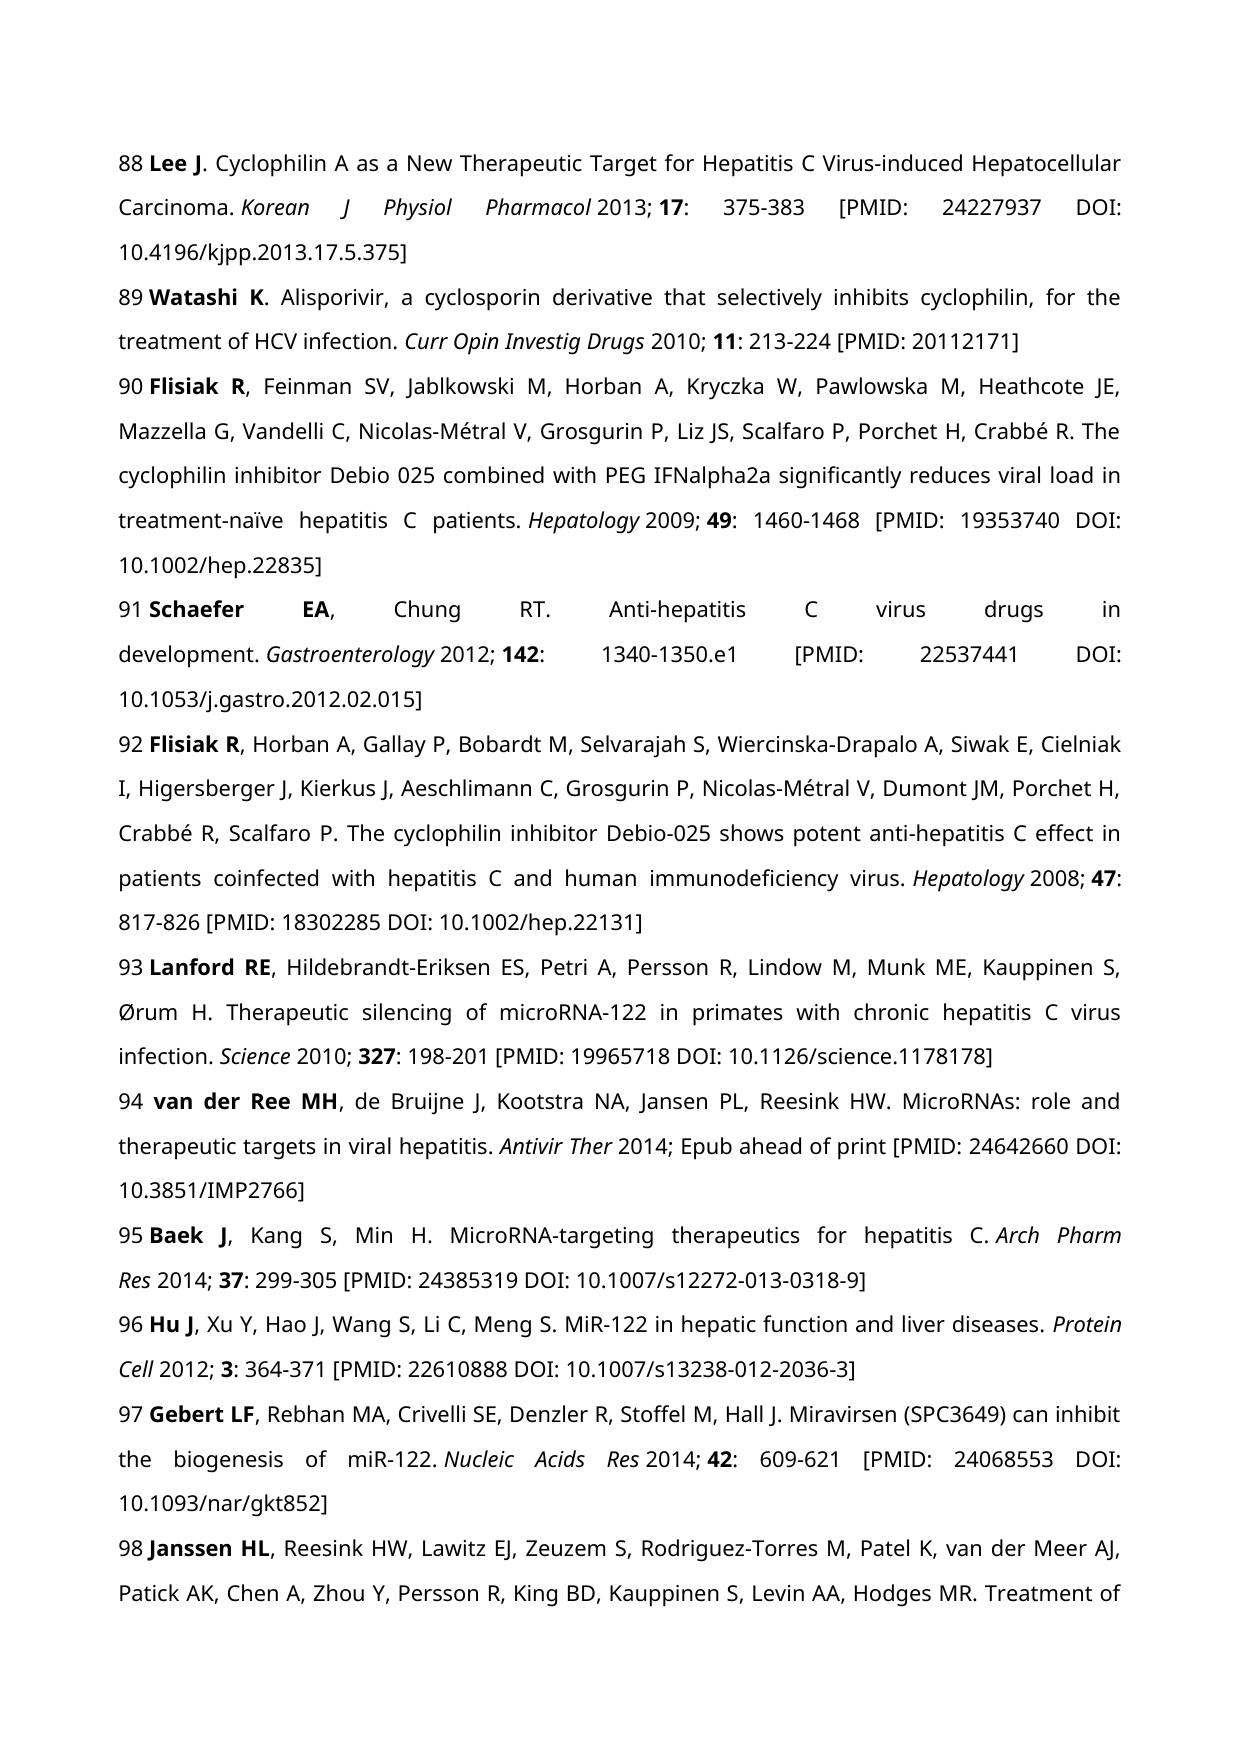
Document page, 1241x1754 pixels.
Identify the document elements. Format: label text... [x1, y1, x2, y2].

text 93 Lanford RE, Hildebrandt-Eriksen ES, Petri A, Persson R, Lindow M, Munk ME, Kauppinen S, Ørum H. Therapeutic silencing of microRNA-122 in primates with chronic hepatitis C virus infection. Science 2010; 327: 198-201 [PMID: 19965718 DOI: 10.1126/science.1178178] [118, 952, 1122, 1071]
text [118, 1533, 1122, 1607]
text 94 van der Ree MH, de Bruijne J, Kootstra NA, Jansen PL, Reesink HW. MicroRNAs: role and therapeutic targets in viral hepatitis. Antivir Ther 2014; Epub ahead of print [PMID: 24642660 DOI: 10.3851/IMP2766] [118, 1086, 1122, 1205]
text 96 Hu J, Xu Y, Hao J, Wang S, Li C, Meng S. MiR-122 in hepatic function and liver diseases. Protein Cell 2012; 3: 364-371 [PMID: 22610888 DOI: 10.1007/s13238-012-2036-3] [118, 1309, 1122, 1384]
text 92 Flisiak R, Horban A, Gallay P, Bobardt M, Selvarajah S, Wiercinska-Drapalo A, Siwak E, Cielniak I, Higersberger J, Kierkus J, Aeschlimann C, Grosgurin P, Nicolas-Métral V, Dumont JM, Porchet H, Crabbé R, Scalfaro P. The cyclophilin inhibitor Debio-025 shows potent anti-hepatitis C effect in patients coinfected with hepatitis C and human immunodeficiency virus. Hepatology 2008; 47: 817-826 [PMID: 18302285 DOI: 10.1002/hep.22131] [118, 728, 1122, 937]
text 97 Gebert LF, Rebhan MA, Crivelli SE, Denzler R, Stoffel M, Hall J. Miravirsen (SPC3649) can inhibit the biogenesis of miR-122. Nucleic Acids Res 2014; 42: 609-621 [PMID: 24068553 DOI: 10.1093/nar/gkt852] [118, 1399, 1122, 1518]
text 90 Flisiak R, Feinman SV, Jablkowski M, Horban A, Kryczka W, Pawlowska M, Heathcote JE, Mazzella G, Vandelli C, Nicolas-Métral V, Grosgurin P, Liz JS, Scalfaro P, Porchet H, Crabbé R. The cyclophilin inhibitor Debio 025 combined with PEG IFNalpha2a significantly reduces viral load in treatment-naïve hepatitis C patients. Hepatology 2009; 49: 1460-1468 [PMID: 19353740 DOI: 10.1002/hep.22835] [118, 371, 1122, 579]
text 95 Baek J, Kang S, Min H. MicroRNA-targeting therapeutics for hepatitis C. Arch Pharm Res 2014; 37: 299-305 [PMID: 24385319 DOI: 10.1007/s12272-013-0318-9] [118, 1220, 1122, 1294]
text 91 Schaefer EA, Chung RT. Anti-hepatitis C virus drugs in development. Gastroenterology 2012; 142: 1340-1350.e1 [PMID: 22537441 DOI: 10.1053/j.gastro.2012.02.015] [118, 594, 1122, 714]
text 88 Lee J. Cyclophilin A as a New Therapeutic Target for Hepatitis C Virus-induced Hepatocellular Carcinoma. Korean J Physiol Pharmacol 2013; 17: 375-383 [PMID: 24227937 DOI: 10.4196/kjpp.2013.17.5.375] [118, 148, 1122, 267]
text 89 Watashi K. Alisporivir, a cyclosporin derivative that selectively inhibits cyclophilin, for the treatment of HCV infection. Curr Opin Investig Drugs 2010; 11: 213-224 [PMID: 20112171] [118, 282, 1122, 356]
